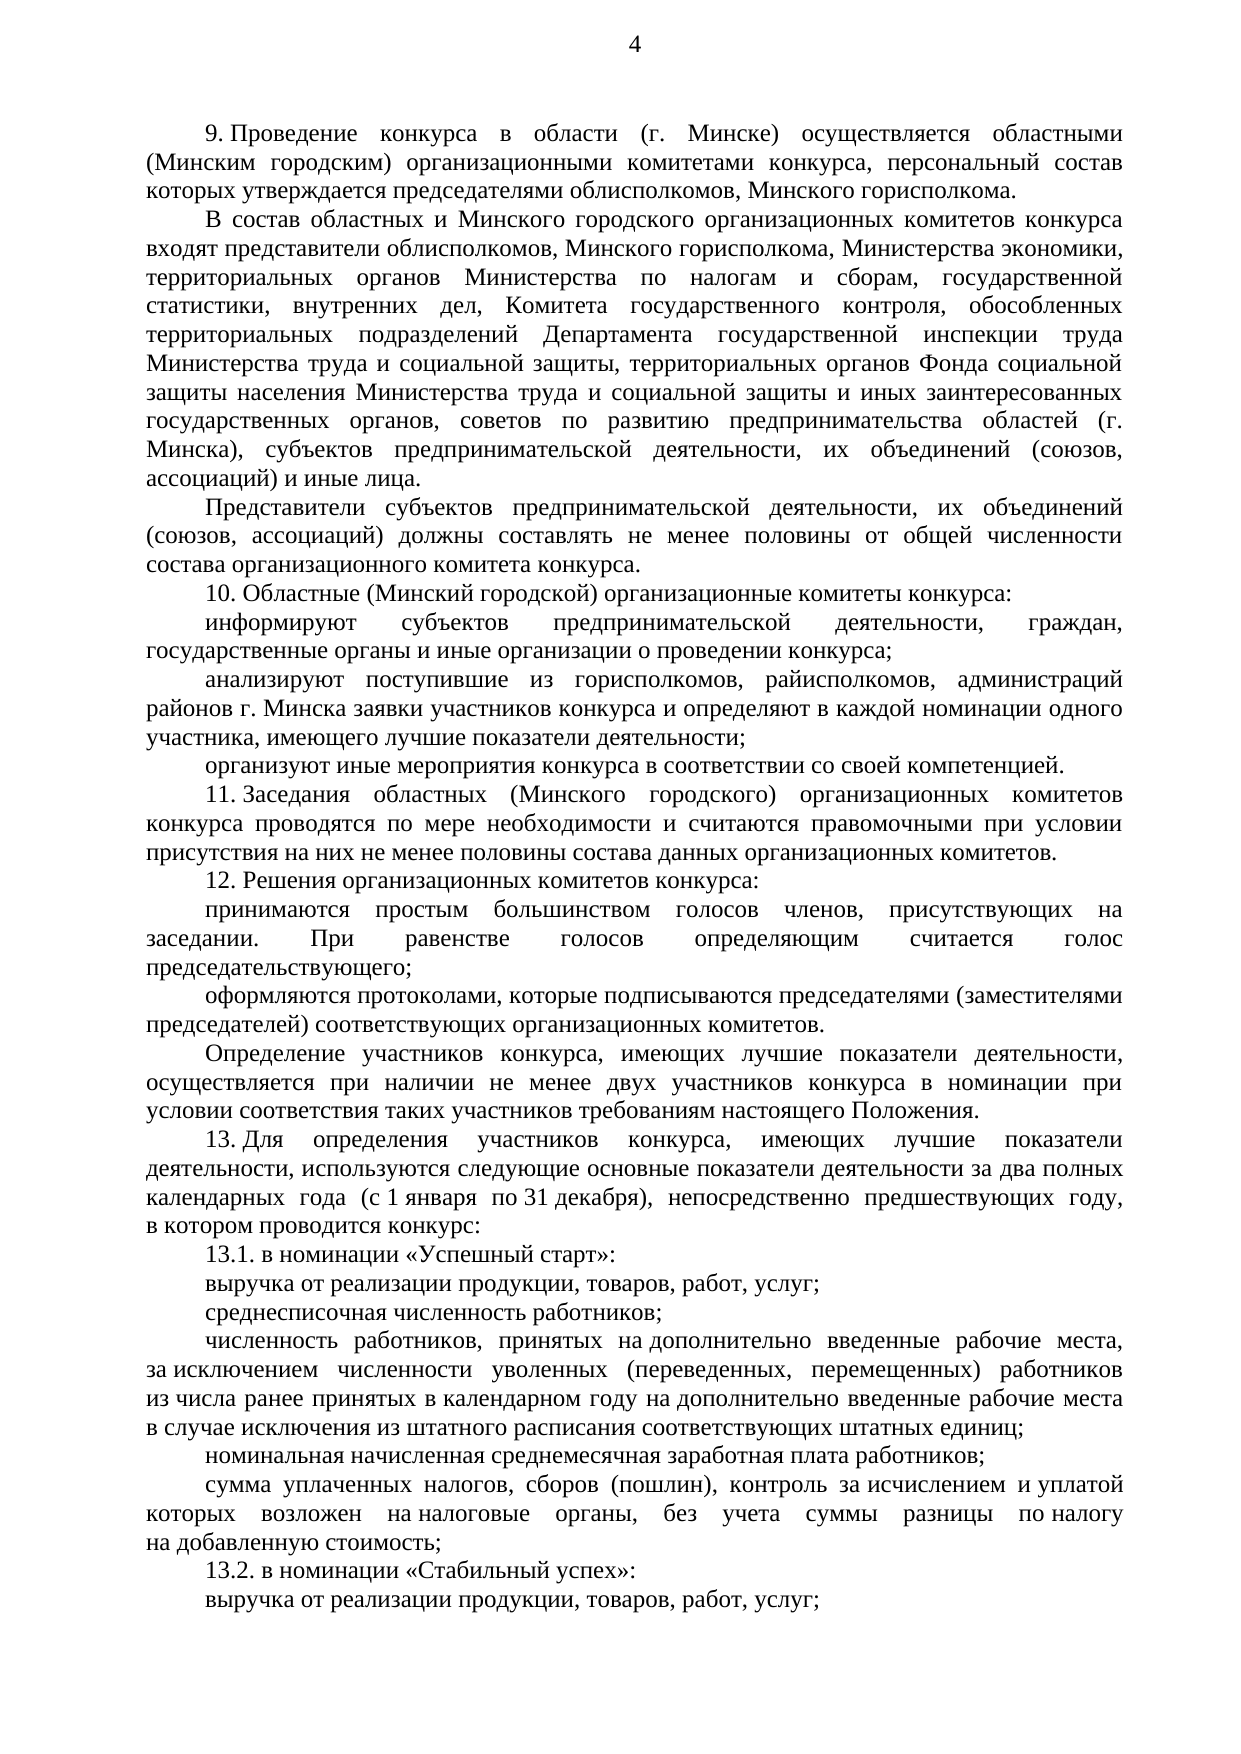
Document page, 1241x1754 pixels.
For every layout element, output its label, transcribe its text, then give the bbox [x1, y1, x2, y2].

text номинальная начисленная среднемесячная заработная плата работников; [146, 1441, 1123, 1469]
text выручка от реализации продукции, товаров, работ, услуг; [146, 1584, 1123, 1613]
text 13. Для определения участников конкурса, имеющих лучшие показатели деятельности, используются следующие основные показатели деятельности за два полных календарных года (с 1 января по 31 декабря), непосредственно предшествующих году, в котором проводится конкурс: [146, 1124, 1123, 1239]
text среднесписочная численность работников; [146, 1297, 1123, 1326]
text принимаются простым большинством голосов членов, присутствующих на заседании. При равенстве голосов определяющим считается голос председательствующего; [146, 894, 1123, 981]
text 12. Решения организационных комитетов конкурса: [146, 866, 1123, 894]
text Определение участников конкурса, имеющих лучшие показатели деятельности, осуществляется при наличии не менее двух участников конкурса в номинации при условии соответствия таких участников требованиям настоящего Положения. [146, 1038, 1123, 1124]
text оформляются протоколами, которые подписываются председателями (заместителями председателей) соответствующих организационных комитетов. [146, 981, 1123, 1038]
text 9. Проведение конкурса в области (г. Минске) осуществляется областными (Минским городским) организационными комитетами конкурса, персональный состав которых утверждается председателями облисполкомов, Минского горисполкома. [146, 118, 1123, 204]
text 11. Заседания областных (Минского городского) организационных комитетов конкурса проводятся по мере необходимости и считаются правомочными при условии присутствия на них не менее половины состава данных организационных комитетов. [146, 779, 1123, 866]
text 13.2. в номинации «Стабильный успех»: [146, 1556, 1123, 1584]
text В состав областных и Минского городского организационных комитетов конкурса входят представители облисполкомов, Минского горисполкома, Министерства экономики, территориальных органов Министерства по налогам и сборам, государственной статистики, внутренних дел, Комитета государственного контроля, обособленных территориальных подразделений Департамента государственной инспекции труда Министерства труда и социальной защиты, территориальных органов Фонда социальной защиты населения Министерства труда и социальной защиты и иных заинтересованных государственных органов, советов по развитию предпринимательства областей (г. Минска), субъектов предпринимательской деятельности, их объединений (союзов, ассоциаций) и иные лица. [146, 204, 1123, 492]
text информируют субъектов предпринимательской деятельности, граждан, государственные органы и иные организации о проведении конкурса; [146, 607, 1123, 664]
text 10. Областные (Минский городской) организационные комитеты конкурса: [146, 578, 1123, 607]
text 13.1. в номинации «Успешный старт»: [146, 1239, 1123, 1268]
text анализируют поступившие из горисполкомов, райисполкомов, администраций районов г. Минска заявки участников конкурса и определяют в каждой номинации одного участника, имеющего лучшие показатели деятельности; [146, 664, 1123, 751]
text выручка от реализации продукции, товаров, работ, услуг; [146, 1268, 1123, 1297]
text организуют иные мероприятия конкурса в соответствии со своей компетенцией. [146, 751, 1123, 779]
text Представители субъектов предпринимательской деятельности, их объединений (союзов, ассоциаций) должны составлять не менее половины от общей численности состава организационного комитета конкурса. [146, 492, 1123, 578]
